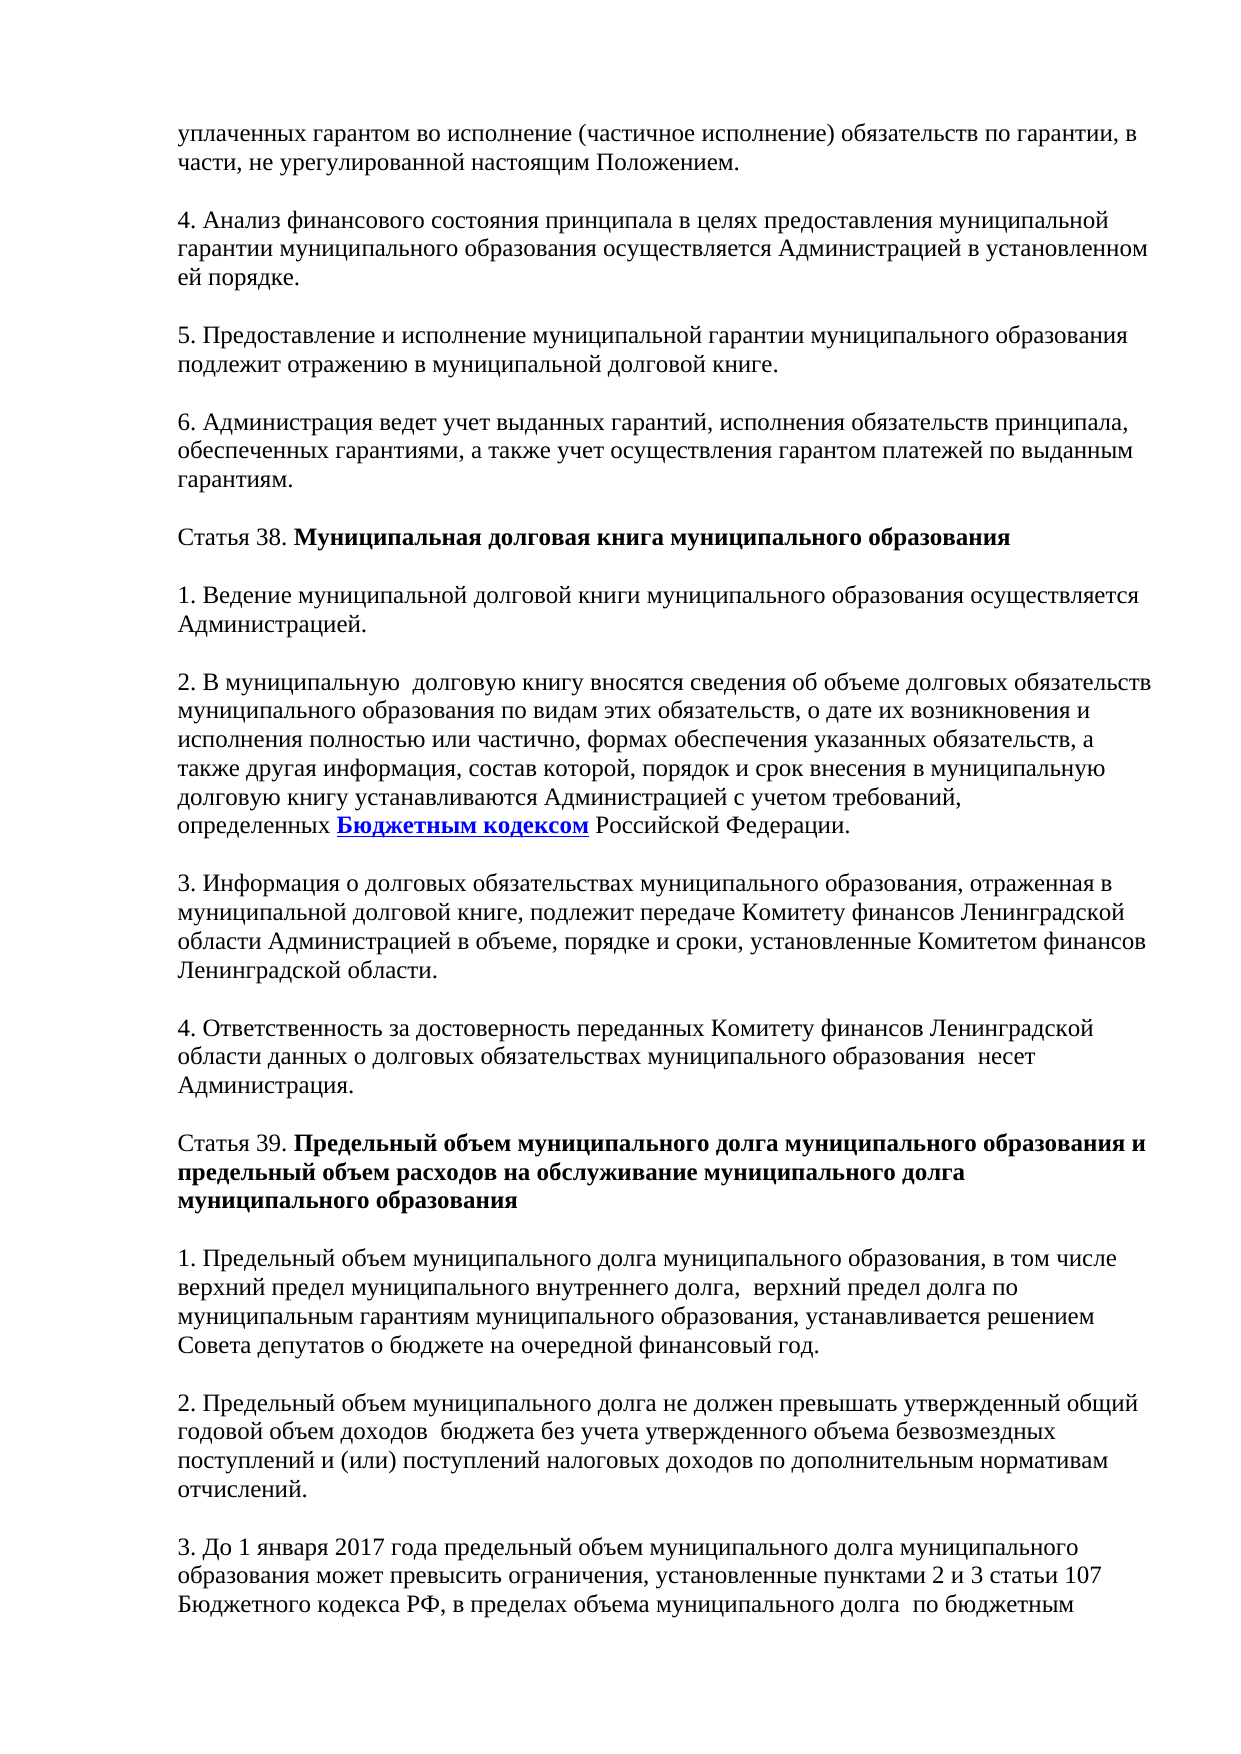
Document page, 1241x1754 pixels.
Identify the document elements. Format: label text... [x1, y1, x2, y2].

text Статья 39. Предельный объем муниципального долга муниципального образования и предельный объем расходов на обслуживание муниципального долга муниципального образования [177, 1128, 1152, 1214]
text Статья 38. Муниципальная долговая книга муниципального образования [177, 522, 1152, 551]
text 2. Предельный объем муниципального долга не должен превышать утвержденный общий годовой объем доходов бюджета без учета утвержденного объема безвозмездных поступлений и (или) поступлений налоговых доходов по дополнительным нормативам отчислений. [177, 1388, 1152, 1503]
text 3. Информация о долговых обязательствах муниципального образования, отраженная в муниципальной долговой книге, подлежит передаче Комитету финансов Ленинградской области Администрацией в объеме, порядке и сроки, установленные Комитетом финансов Ленинградской области. [177, 868, 1152, 983]
text 2. В муниципальную долговую книгу вносятся сведения об объеме долговых обязательств муниципального образования по видам этих обязательств, о дате их возникновения и исполнения полностью или частично, формах обеспечения указанных обязательств, а также другая информация, состав которой, порядок и срок внесения в муниципальную долговую книгу устанавливаются Администрацией с учетом требований, определенных Бюджетным кодексом Российской Федерации. [177, 667, 1152, 839]
text 1. Ведение муниципальной долговой книги муниципального образования осуществляется Администрацией. [177, 580, 1152, 638]
text 6. Администрация ведет учет выданных гарантий, исполнения обязательств принципала, обеспеченных гарантиями, а также учет осуществления гарантом платежей по выданным гарантиям. [177, 407, 1152, 493]
text 5. Предоставление и исполнение муниципальной гарантии муниципального образования подлежит отражению в муниципальной долговой книге. [177, 320, 1152, 378]
text 4. Анализ финансового состояния принципала в целях предоставления муниципальной гарантии муниципального образования осуществляется Администрацией в установленном ей порядке. [177, 205, 1152, 291]
text 4. Ответственность за достоверность переданных Комитету финансов Ленинградской области данных о долговых обязательствах муниципального образования несет Администрация. [177, 1013, 1152, 1099]
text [177, 118, 1152, 176]
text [177, 1532, 1152, 1618]
text 1. Предельный объем муниципального долга муниципального образования, в том числе верхний предел муниципального внутреннего долга, верхний предел долга по муниципальным гарантиям муниципального образования, устанавливается решением Совета депутатов о бюджете на очередной финансовый год. [177, 1243, 1152, 1358]
